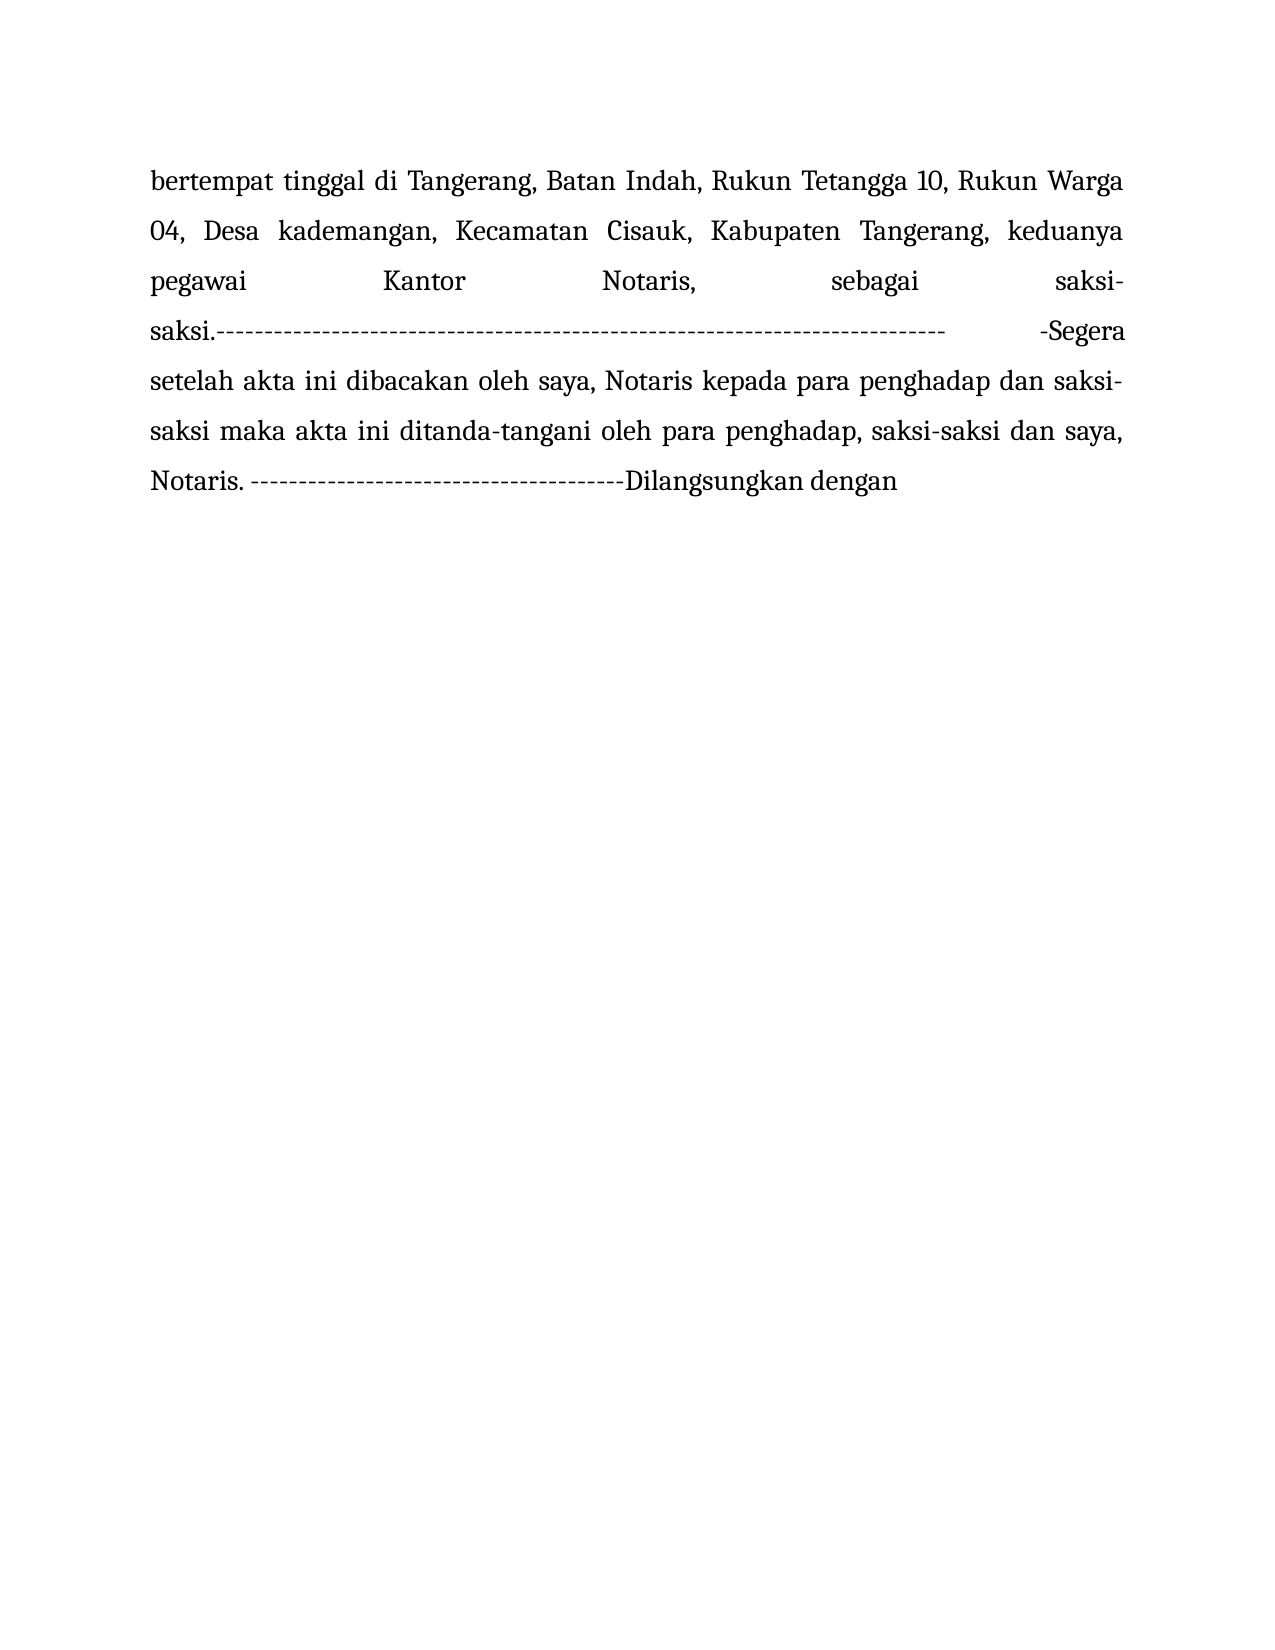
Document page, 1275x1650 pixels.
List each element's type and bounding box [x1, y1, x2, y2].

text [150, 150, 1125, 500]
